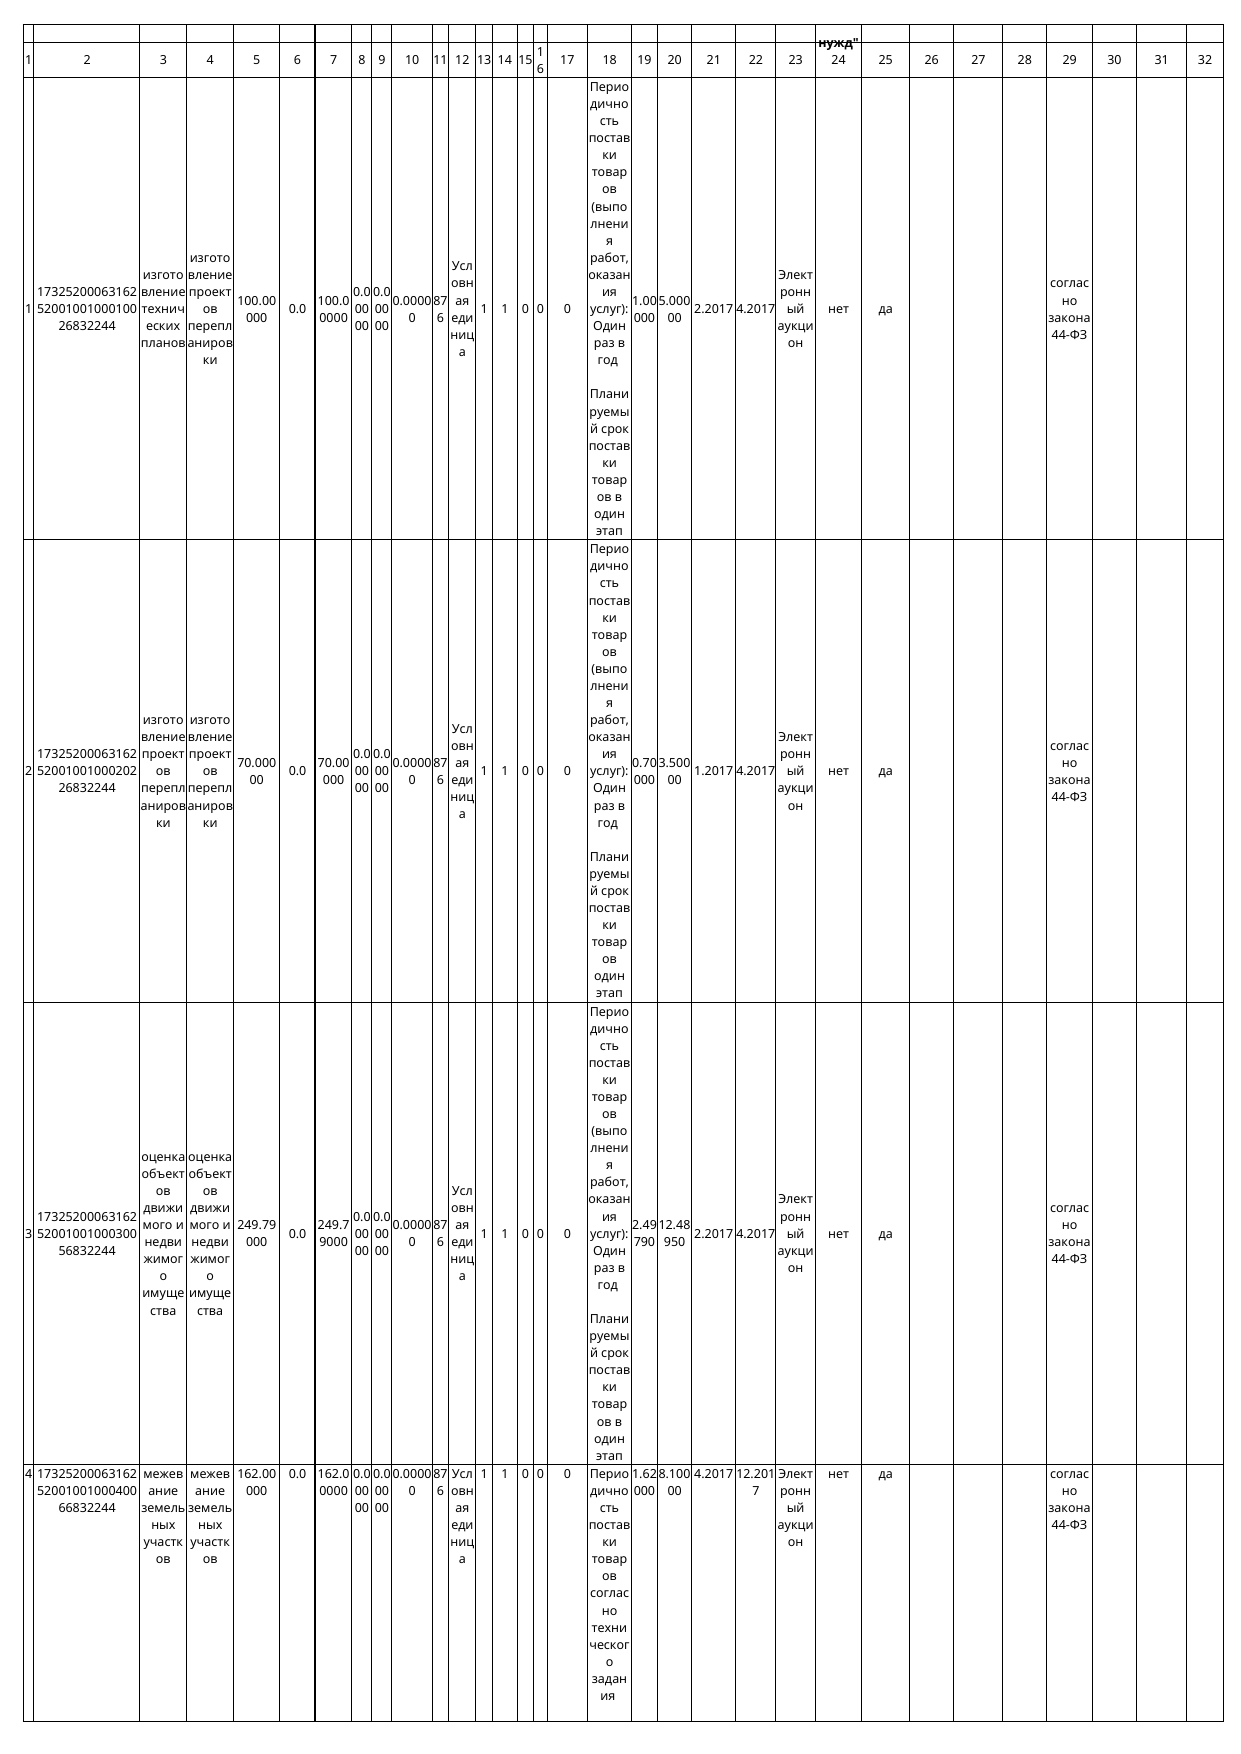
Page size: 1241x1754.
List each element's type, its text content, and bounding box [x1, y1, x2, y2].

table_cell Периодичность поставки товаров (выполнения работ, оказания услуг): Один раз в год Планируемый срок поставки товаров в один этап [588, 78, 631, 539]
table_cell 28 [1003, 43, 1046, 77]
table_cell [1093, 78, 1136, 539]
table_cell [910, 1003, 953, 1464]
table_cell 14 [493, 43, 517, 77]
table_cell 2.2017 [692, 1003, 735, 1464]
table_cell 16 [534, 43, 547, 77]
table_cell 249.79000 [234, 1003, 279, 1464]
table_cell 12.48950 [658, 1003, 691, 1464]
table_cell 6 [280, 43, 314, 77]
table_cell 0.0 [280, 1003, 314, 1464]
table_cell 26 [910, 43, 953, 77]
table_cell 27 [954, 43, 1002, 77]
table_cell Условная единица [449, 540, 475, 1002]
table_cell [1093, 540, 1136, 1002]
table_cell 0.00000 [372, 540, 391, 1002]
table_cell 0.00000 [392, 540, 432, 1002]
table_cell да [862, 540, 909, 1002]
table_cell 0.00000 [352, 78, 371, 539]
table_cell 3 [140, 43, 186, 77]
table_cell изготовление проектов перепланировки [187, 540, 233, 1002]
table_cell 1.00000 [632, 78, 657, 539]
table_cell [954, 78, 1002, 539]
table_cell 100.00000 [234, 78, 279, 539]
table_cell 0.00000 [372, 1465, 391, 1721]
table_cell 876 [433, 1465, 448, 1721]
table_cell 173252000631625200100100030056832244 [34, 1003, 139, 1464]
table_cell [1003, 78, 1046, 539]
table_cell [1187, 540, 1223, 1002]
table_cell согласно закона 44-ФЗ [1047, 540, 1092, 1002]
table_cell согласно закона 44-ФЗ [1047, 78, 1092, 539]
table_cell 1 [493, 1465, 517, 1721]
table_cell [1187, 1465, 1223, 1721]
table_cell [1137, 1465, 1186, 1721]
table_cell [140, 1465, 186, 1721]
table_cell 1 [476, 540, 492, 1002]
table_cell 0.0 [280, 78, 314, 539]
table_cell 2 [34, 43, 139, 77]
table_cell 0 [548, 78, 587, 539]
table_cell Электронный аукцион [776, 1465, 815, 1721]
table_cell 1 [493, 540, 517, 1002]
table_cell 0 [518, 1003, 533, 1464]
table_cell Условная единица [449, 1465, 475, 1721]
table_cell 173252000631625200100100020226832244 [34, 540, 139, 1002]
table_cell 1 [493, 78, 517, 539]
table_cell 876 [433, 78, 448, 539]
table_cell оценка объектов движимого и недвижимого имущества [187, 1003, 233, 1464]
table_cell 173252000631625200100100010026832244 [34, 78, 139, 539]
table_cell 0 [534, 1003, 547, 1464]
table_cell 0.0 [280, 1465, 314, 1721]
table_cell нет [816, 1465, 861, 1721]
table_cell [954, 1003, 1002, 1464]
table_cell нет [816, 78, 861, 539]
table_cell 8.10000 [658, 1465, 691, 1721]
table_cell Электронный аукцион [776, 78, 815, 539]
table_cell 15 [518, 43, 533, 77]
table_cell 25 [862, 43, 909, 77]
table_cell 2.49790 [632, 1003, 657, 1464]
table_cell нет [816, 1003, 861, 1464]
table_cell [1003, 1465, 1046, 1721]
table_cell 1.2017 [692, 540, 735, 1002]
table_cell изготовление проектов перепланировки [140, 540, 186, 1002]
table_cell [34, 1465, 139, 1721]
table_cell 876 [433, 1003, 448, 1464]
table_cell 0.00000 [352, 540, 371, 1002]
table_cell 11 [433, 43, 448, 77]
table_cell 5 [234, 43, 279, 77]
table_cell 5.00000 [658, 78, 691, 539]
table_cell 12 [449, 43, 475, 77]
table_cell 0.00000 [352, 1003, 371, 1464]
table_cell 162.00000 [316, 1465, 351, 1721]
table_cell 1 [476, 78, 492, 539]
table_cell Электронный аукцион [776, 1003, 815, 1464]
table_cell 22 [736, 43, 775, 77]
table_cell [1093, 1003, 1136, 1464]
table_cell [1187, 1003, 1223, 1464]
table_cell 0 [548, 1465, 587, 1721]
table_cell Периодичность поставки товаров (выполнения работ, оказания услуг): Один раз в год Планируемый срок поставки товаров в один этап [588, 1003, 631, 1464]
table_cell 0 [518, 78, 533, 539]
table_cell Периодичность поставки товаров (выполнения работ, оказания услуг): Один раз в год Планируемый срок поставки товаров один этап [588, 540, 631, 1002]
table_cell 4 [187, 43, 233, 77]
table_cell 3.50000 [658, 540, 691, 1002]
table_cell да [862, 1003, 909, 1464]
table_cell 876 [433, 540, 448, 1002]
table_cell [1187, 78, 1223, 539]
table_cell [1003, 540, 1046, 1002]
table_cell 8 [352, 43, 371, 77]
table_cell изготовление проектов перепланировки [187, 78, 233, 539]
table_cell 70.00000 [316, 540, 351, 1002]
table_cell [1003, 1003, 1046, 1464]
table_cell [910, 1465, 953, 1721]
table_cell 0 [548, 540, 587, 1002]
table_cell Условная единица [449, 78, 475, 539]
table_cell Условная единица [449, 1003, 475, 1464]
table_cell 0 [548, 1003, 587, 1464]
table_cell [187, 1465, 233, 1721]
table_cell 29 [1047, 43, 1092, 77]
table_cell [954, 1465, 1002, 1721]
table_cell [910, 78, 953, 539]
table_cell 70.00000 [234, 540, 279, 1002]
table_cell согласно закона 44-ФЗ [1047, 1003, 1092, 1464]
table_cell 0 [518, 540, 533, 1002]
table_cell 0.00000 [352, 1465, 371, 1721]
table_cell 17 [548, 43, 587, 77]
table_cell изготовление технических планов [140, 78, 186, 539]
table_cell 1 [476, 1003, 492, 1464]
table_cell 1 [493, 1003, 517, 1464]
table_cell 4.2017 [692, 1465, 735, 1721]
table_cell 7 [316, 43, 351, 77]
table_cell 0.00000 [392, 1003, 432, 1464]
table_cell 4.2017 [736, 540, 775, 1002]
table_cell 100.00000 [316, 78, 351, 539]
table_cell 9 [372, 43, 391, 77]
table_cell 0 [518, 1465, 533, 1721]
table_cell 30 [1093, 43, 1136, 77]
table_cell 0.0 [280, 540, 314, 1002]
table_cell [588, 1465, 631, 1721]
table_cell 0.00000 [372, 1003, 391, 1464]
table_cell 0.00000 [392, 1465, 432, 1721]
table_cell 20 [658, 43, 691, 77]
table_cell 162.00000 [234, 1465, 279, 1721]
table_cell [910, 540, 953, 1002]
table_cell 24 [816, 43, 861, 77]
table_cell 32 [1187, 43, 1223, 77]
table_cell [1093, 1465, 1136, 1721]
table_cell да [862, 1465, 909, 1721]
table_cell Электронный аукцион [776, 540, 815, 1002]
table_cell [1137, 1003, 1186, 1464]
table_cell 4.2017 [736, 78, 775, 539]
table_cell 1.62000 [632, 1465, 657, 1721]
table_cell [954, 540, 1002, 1002]
table_cell 12.2017 [736, 1465, 775, 1721]
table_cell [1047, 1465, 1092, 1721]
table_cell 18 [588, 43, 631, 77]
table_cell 21 [692, 43, 735, 77]
table_cell 0 [534, 1465, 547, 1721]
table_cell 19 [632, 43, 657, 77]
table_cell 0.00000 [392, 78, 432, 539]
table_cell 0 [534, 78, 547, 539]
table_cell 4.2017 [736, 1003, 775, 1464]
table_cell да [862, 78, 909, 539]
table_cell [1137, 78, 1186, 539]
table_cell 10 [392, 43, 432, 77]
table_cell оценка объектов движимого и недвижимого имущества [140, 1003, 186, 1464]
table_cell 31 [1137, 43, 1186, 77]
table_cell 0.00000 [372, 78, 391, 539]
table_cell 2.2017 [692, 78, 735, 539]
table_cell 249.79000 [316, 1003, 351, 1464]
table_cell нет [816, 540, 861, 1002]
table_cell 1 [476, 1465, 492, 1721]
table_cell 13 [476, 43, 492, 77]
table_cell [1137, 540, 1186, 1002]
table_cell 0.70000 [632, 540, 657, 1002]
table_cell 23 [776, 43, 815, 77]
table_cell 0 [534, 540, 547, 1002]
